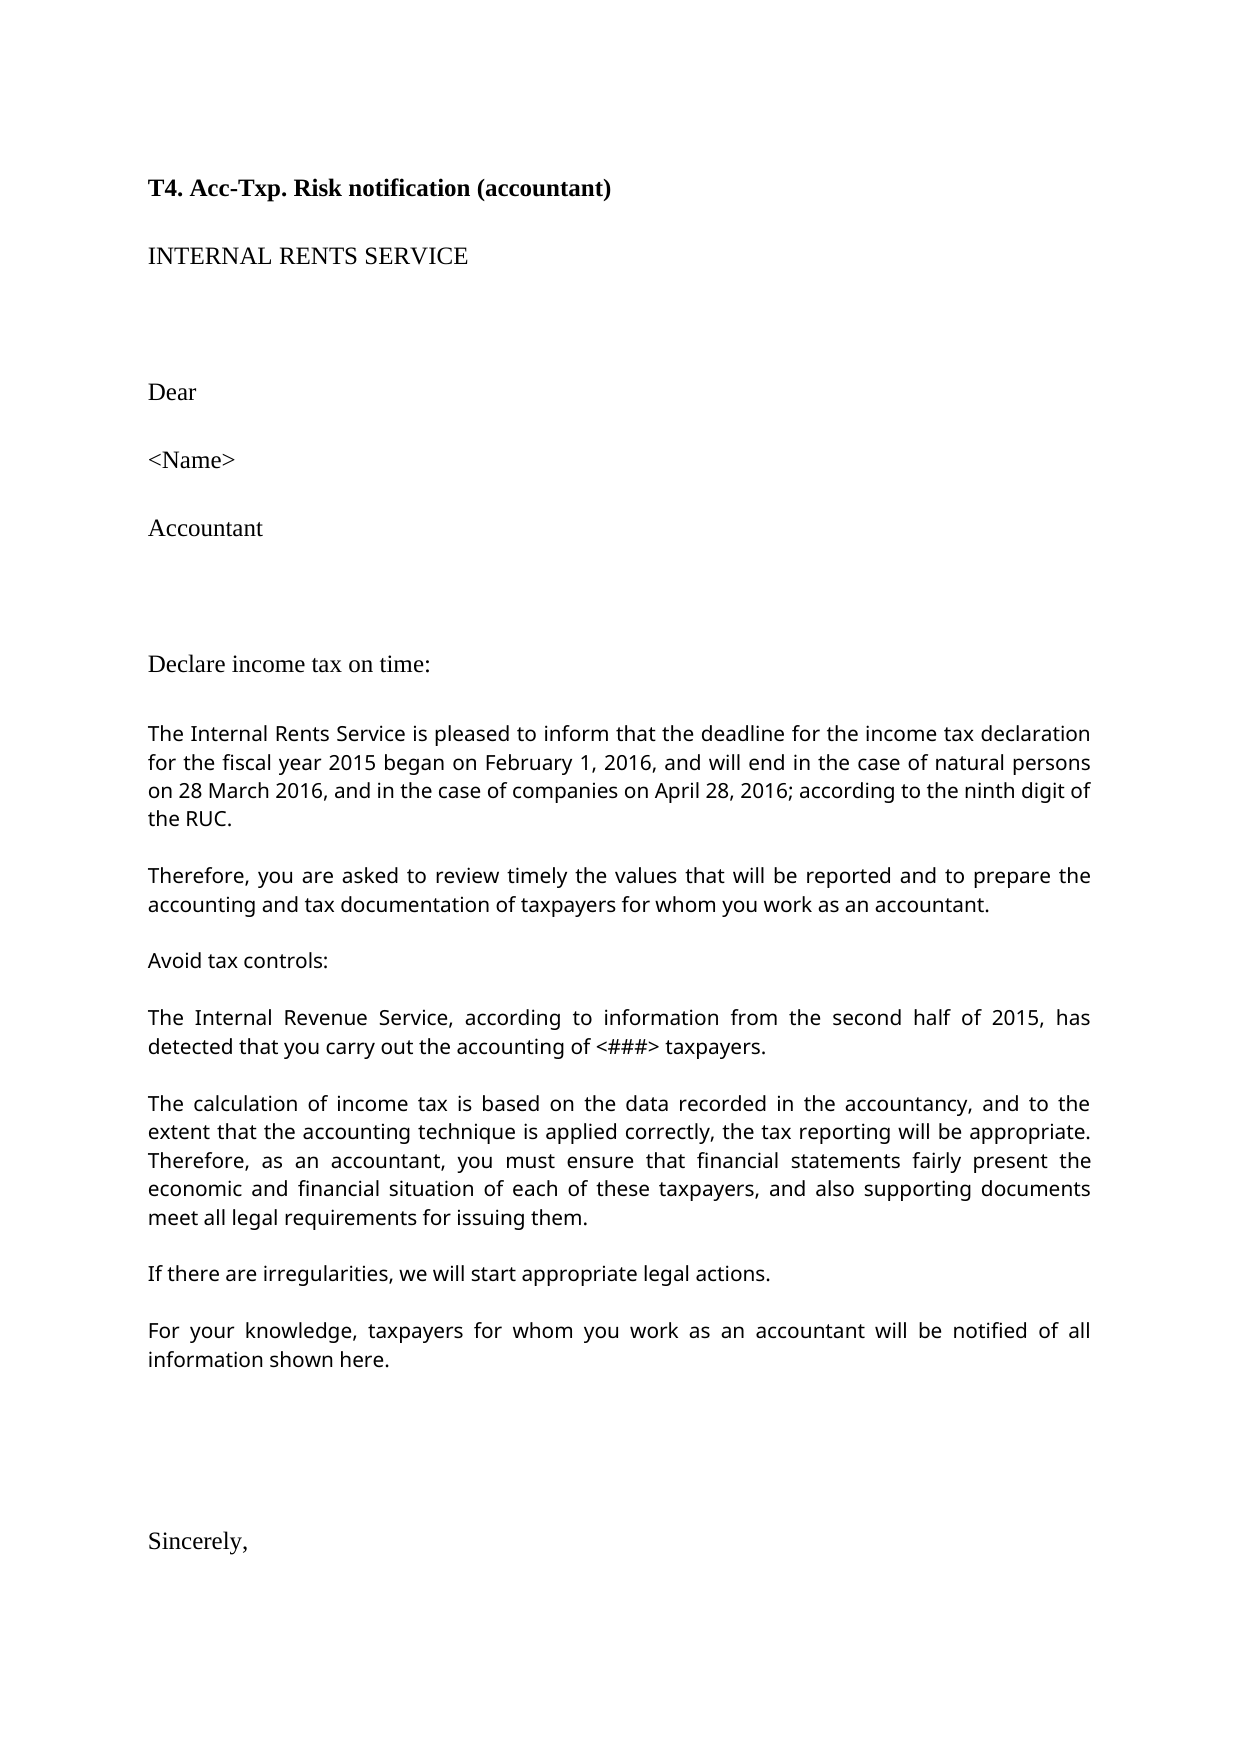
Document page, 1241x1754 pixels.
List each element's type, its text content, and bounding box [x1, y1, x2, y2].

text If there are irregularities, we will start appropriate legal actions. [148, 1259, 1092, 1288]
text <Name> [148, 445, 1092, 474]
text Dear [148, 377, 1092, 406]
text Accountant [148, 513, 1092, 542]
text Sincerely, [148, 1526, 1092, 1554]
text The calculation of income tax is based on the data recorded in the accountancy, and to the extent that the accounting technique is applied correctly, the tax reporting will be appropriate. Therefore, as an accountant, you must ensure that financial statements fairly present the economic and financial situation of each of these taxpayers, and also supporting documents meet all legal requirements for issuing them. [148, 1089, 1092, 1231]
text T4. Acc-Txp. Risk notification (accountant) [148, 173, 1092, 201]
text For your knowledge, taxpayers for whom you work as an accountant will be notified of all information shown here. [148, 1316, 1092, 1373]
text The Internal Revenue Service, according to information from the second half of 2015, has detected that you carry out the accounting of <###> taxpayers. [148, 1003, 1092, 1060]
text INTERNAL RENTS SERVICE [148, 241, 1092, 269]
text Declare income tax on time: [148, 649, 1092, 678]
text Avoid tax controls: [148, 947, 1092, 975]
text Therefore, you are asked to review timely the values that will be reported and to prepare the accounting and tax documentation of taxpayers for whom you work as an accountant. [148, 861, 1092, 918]
text The Internal Rents Service is pleased to inform that the deadline for the income tax declaration for the fiscal year 2015 began on February 1, 2016, and will end in the case of natural persons on 28 March 2016, and in the case of companies on April 28, 2016; according to the ninth digit of the RUC. [148, 719, 1092, 833]
